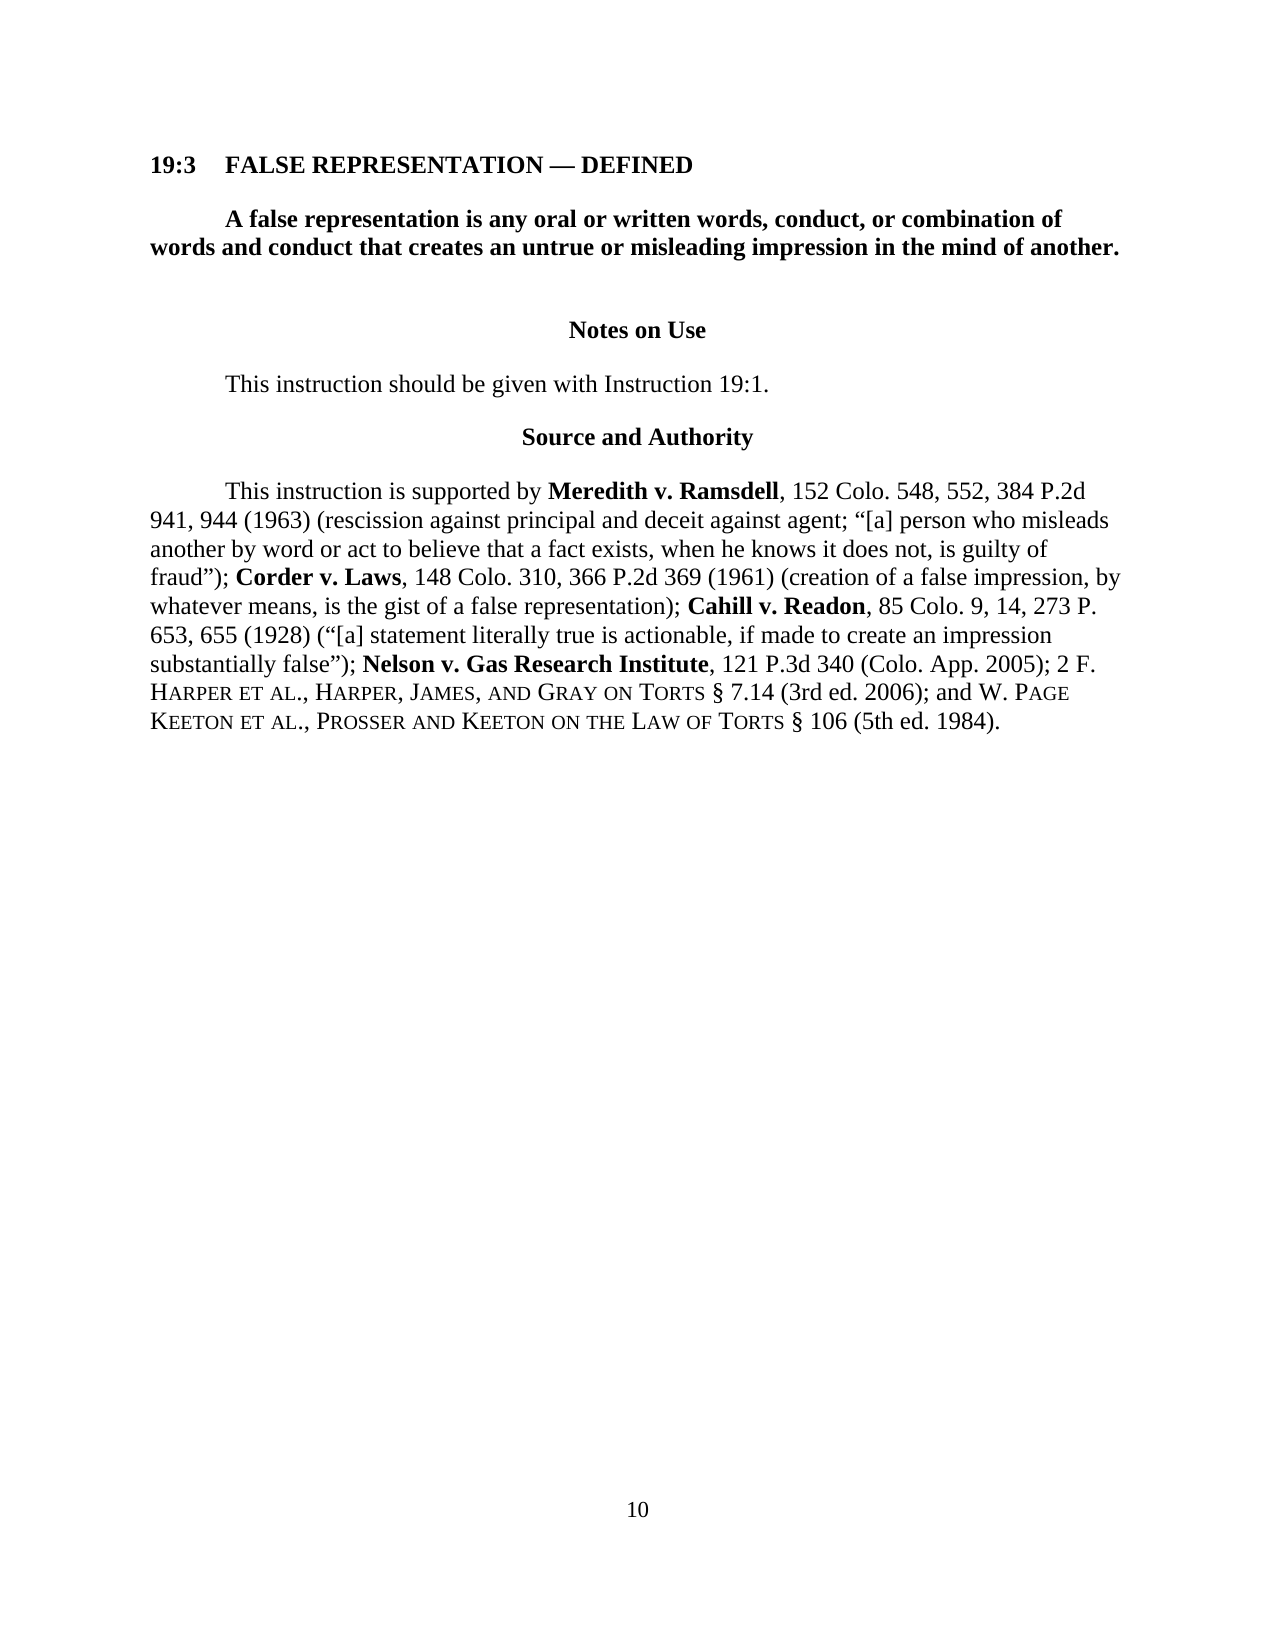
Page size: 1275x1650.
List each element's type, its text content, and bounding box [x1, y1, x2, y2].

text 19:3 FALSE REPRESENTATION — DEFINED [150, 150, 1125, 179]
text This instruction is supported by Meredith v. Ramsdell, 152 Colo. 548, 552, 384 P.2d 941, 944 (1963) (rescission against principal and deceit against agent; “[a] person who misleads another by word or act to believe that a fact exists, when he knows it does not, is guilty of fraud”); Corder v. Laws, 148 Colo. 310, 366 P.2d 369 (1961) (creation of a false impression, by whatever means, is the gist of a false representation); Cahill v. Readon, 85 Colo. 9, 14, 273 P. 653, 655 (1928) (“[a] statement literally true is actionable, if made to create an impression substantially false”); Nelson v. Gas Research Institute, 121 P.3d 340 (Colo. App. 2005); 2 F. Harper et al., Harper, James, and Gray on Torts § 7.14 (3rd ed. 2006); and W. Page Keeton et al., Prosser and Keeton on the Law of Torts § 106 (5th ed. 1984). [150, 476, 1125, 735]
text Source and Authority [150, 422, 1125, 451]
text This instruction should be given with Instruction 19:1. [150, 369, 1125, 397]
text A false representation is any oral or written words, conduct, or combination of words and conduct that creates an untrue or misleading impression in the mind of another. [150, 204, 1125, 261]
text Notes on Use [150, 315, 1125, 344]
